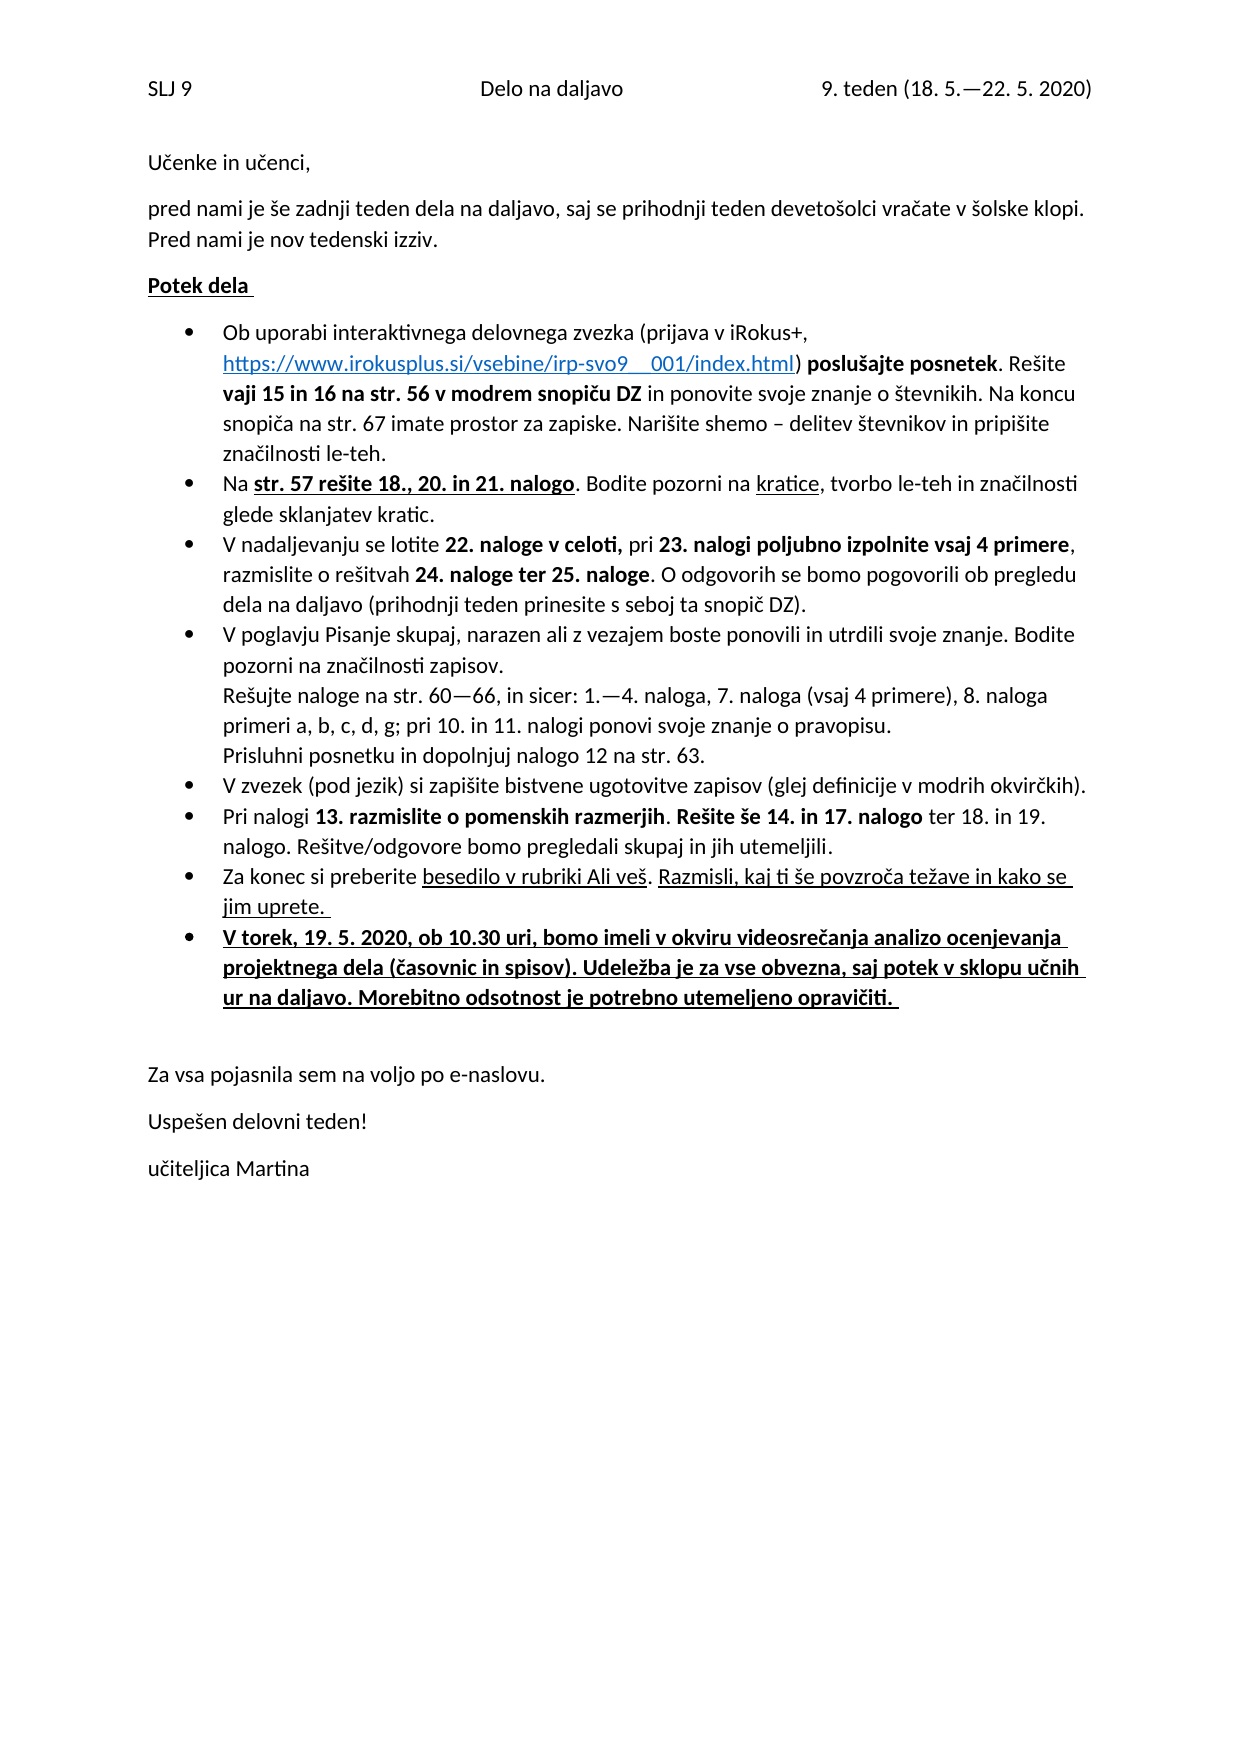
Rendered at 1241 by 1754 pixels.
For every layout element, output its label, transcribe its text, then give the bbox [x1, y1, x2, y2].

text učiteljica Martina [148, 1154, 1093, 1182]
text Učenke in učenci, [148, 148, 1093, 176]
text Potek dela [148, 272, 1093, 299]
list V zvezek (pod jezik) si zapišite bistvene ugotovitve zapisov (glej definicije v modrih okvirčkih). [185, 772, 1093, 799]
list V poglavju Pisanje skupaj, narazen ali z vezajem boste ponovili in utrdili svoje znanje. Bodite pozorni na značilnosti zapisov. [185, 621, 1093, 679]
list V nadaljevanju se lotite 22. naloge v celoti, pri 23. nalogi poljubno izpolnite vsaj 4 primere, razmislite o rešitvah 24. naloge ter 25. naloge. O odgovorih se bomo pogovorili ob pregledu dela na daljavo (prihodnji teden prinesite s seboj ta snopič DZ). [185, 530, 1093, 618]
text Za vsa pojasnila sem na voljo po e-naslovu. [148, 1060, 1093, 1088]
list Rešujte naloge na str. 60—66, in sicer: 1.—4. naloga, 7. naloga (vsaj 4 primere), 8. naloga primeri a, b, c, d, g; pri 10. in 11. nalogi ponovi svoje znanje o pravopisu. [223, 681, 1093, 739]
list V torek, 19. 5. 2020, ob 10.30 uri, bomo imeli v okviru videosrečanja analizo ocenjevanja projektnega dela (časovnic in spisov). Udeležba je za vse obvezna, saj potek v sklopu učnih ur na daljavo. Morebitno odsotnost je potrebno utemeljeno opravičiti. [185, 923, 1093, 1011]
text pred nami je še zadnji teden dela na daljavo, saj se prihodnji teden devetošolci vračate v šolske klopi. Pred nami je nov tedenski izziv. [148, 194, 1093, 253]
text Uspešen delovni teden! [148, 1107, 1093, 1135]
list Prisluhni posnetku in dopolnjuj nalogo 12 na str. 63. [223, 741, 1093, 769]
list Ob uporabi interaktivnega delovnega zvezka (prijava v iRokus+, https://www.irokusplus.si/vsebine/irp-svo9__001/index.html) poslušajte posnetek. Rešite vaji 15 in 16 na str. 56 v modrem snopiču DZ in ponovite svoje znanje o števnikih. Na koncu snopiča na str. 67 imate prostor za zapiske. Narišite shemo – delitev števnikov in pripišite značilnosti le-teh. [185, 318, 1093, 467]
list Na str. 57 rešite 18., 20. in 21. nalogo. Bodite pozorni na kratice, tvorbo le-teh in značilnosti glede sklanjatev kratic. [185, 469, 1093, 528]
list Pri nalogi 13. razmislite o pomenskih razmerjih. Rešite še 14. in 17. nalogo ter 18. in 19. nalogo. Rešitve/odgovore bomo pregledali skupaj in jih utemeljili. [185, 802, 1093, 860]
list Za konec si preberite besedilo v rubriki Ali veš. Razmisli, kaj ti še povzroča težave in kako se jim uprete. [185, 862, 1093, 920]
